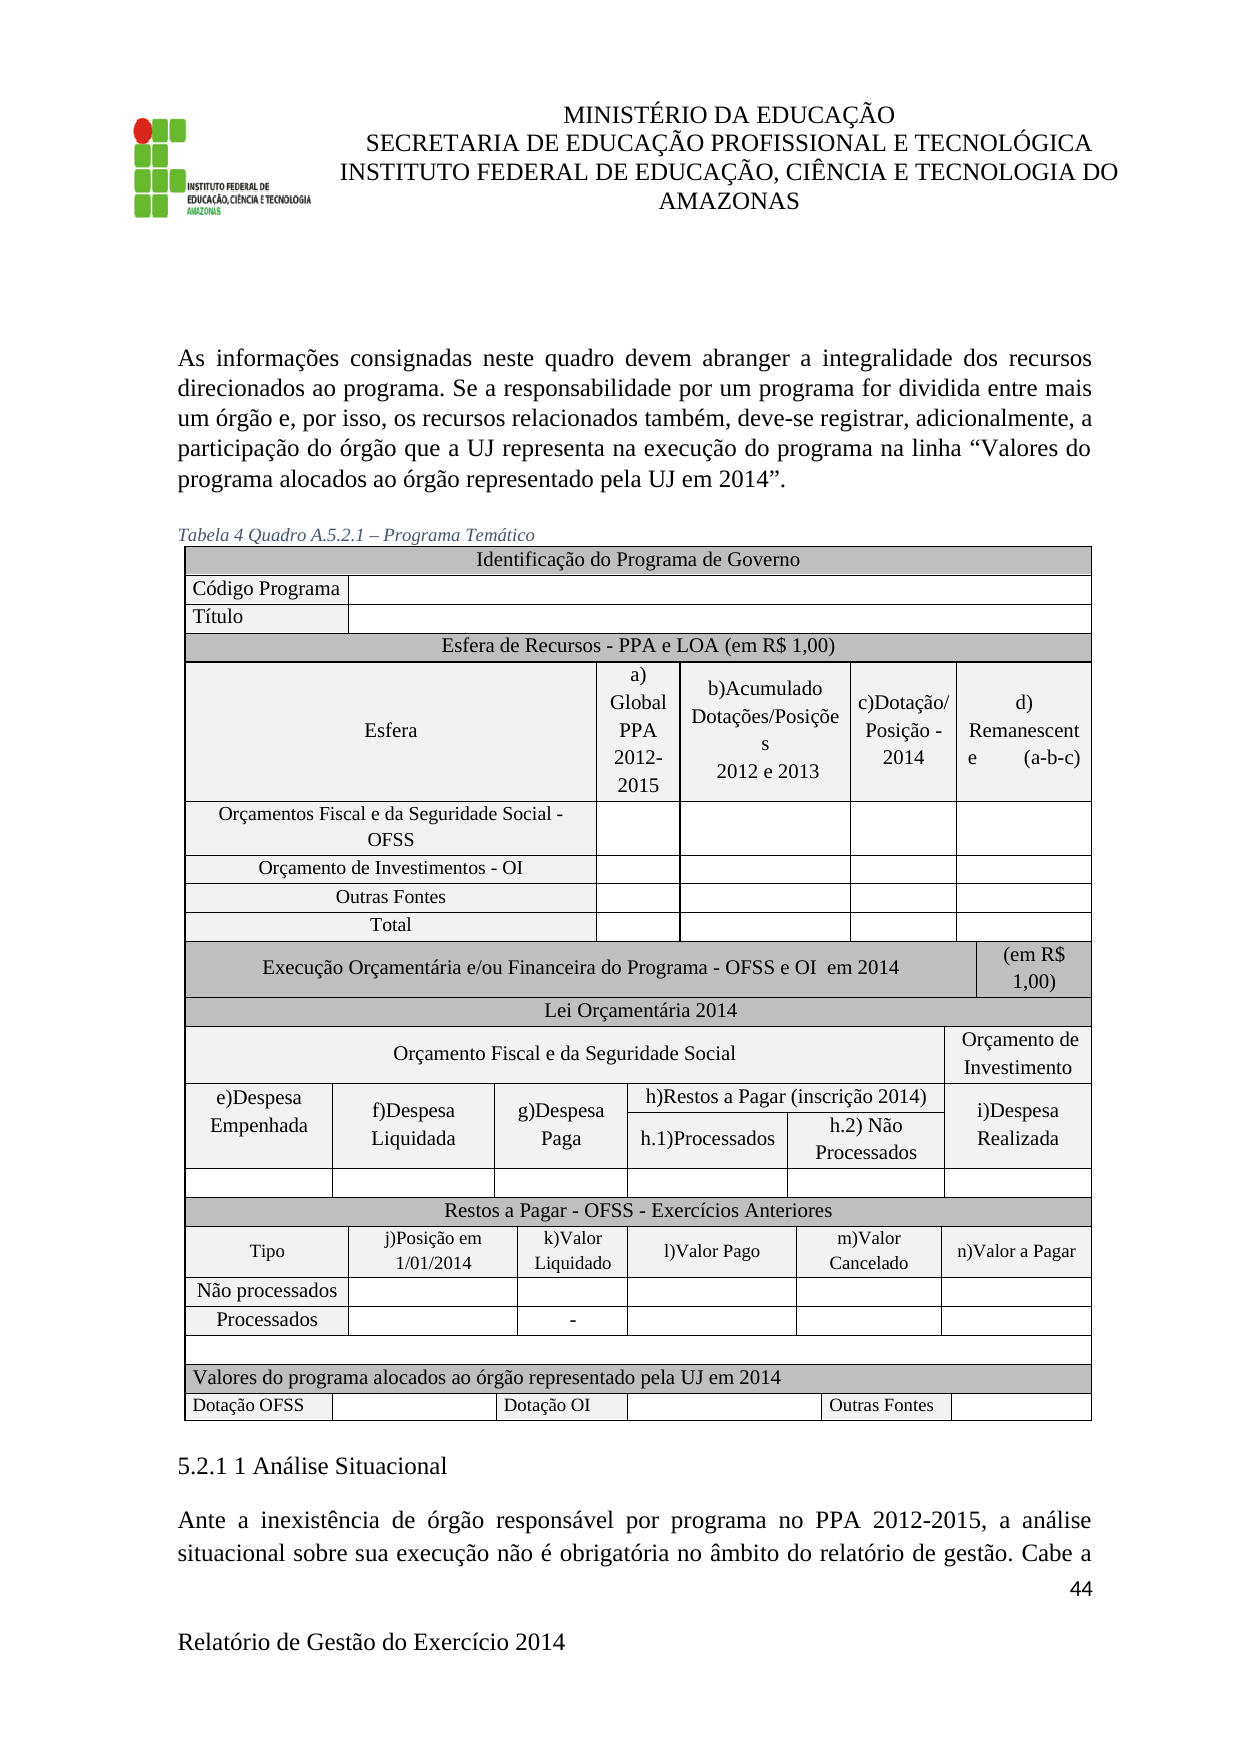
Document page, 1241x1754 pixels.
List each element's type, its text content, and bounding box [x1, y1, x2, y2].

table_cell Título [186, 605, 348, 632]
table_cell Lei Orçamentária 2014 [186, 998, 1091, 1026]
table_cell [349, 1278, 517, 1306]
table_cell [597, 884, 679, 912]
table_cell 0 [186, 1336, 1091, 1364]
table_cell h)Restos a Pagar (inscrição 2014) [628, 1084, 944, 1112]
table_cell Total [186, 913, 596, 941]
table_cell Outras Fontes [186, 884, 596, 912]
table_cell b)Acumulado Dotações/Posições 2012 e 2013 [681, 663, 850, 801]
table_cell c)Dotação/ Posição - 2014 [851, 663, 956, 801]
table_cell [681, 884, 850, 912]
table_cell Orçamento de Investimentos - OI [186, 856, 596, 883]
table_cell f)Despesa Liquidada [333, 1084, 494, 1168]
table_cell a) Global PPA 2012-2015 [597, 663, 679, 801]
table_cell [681, 802, 850, 854]
table_cell l)Valor Pago [628, 1227, 796, 1277]
table_cell [957, 884, 1091, 912]
table_cell i)Despesa Realizada [945, 1084, 1091, 1168]
table_cell [957, 913, 1091, 941]
table_cell [957, 856, 1091, 883]
table_cell [628, 1169, 787, 1197]
table_cell [349, 605, 1091, 632]
table_cell [349, 1307, 517, 1335]
table_cell e)Despesa Empenhada [186, 1084, 332, 1168]
table_cell - [518, 1307, 627, 1335]
table_header Identificação do Programa de Governo [186, 547, 1091, 574]
text 5.2.1 1 Análise Situacional [177, 1451, 1093, 1479]
table_cell Orçamento Fiscal e da Seguridade Social [186, 1027, 944, 1083]
table_cell Não processados [186, 1278, 348, 1306]
table_cell d) Remanescente (a-b-c) [957, 663, 1091, 801]
table_cell Esfera [186, 663, 596, 801]
table_cell j)Posição em 1/01/2014 [349, 1227, 517, 1277]
table_cell [597, 856, 679, 883]
table_cell [952, 1394, 1091, 1419]
table_cell [495, 1169, 627, 1197]
table_cell [797, 1307, 941, 1335]
table_cell 0 [186, 1169, 332, 1197]
table_cell [628, 1307, 796, 1335]
table_cell Restos a Pagar - OFSS - Exercícios Anteriores [186, 1198, 1091, 1226]
table_cell [851, 802, 956, 854]
table_cell [851, 856, 956, 883]
table_cell [681, 913, 850, 941]
table_cell (em R$ 1,00) [977, 942, 1091, 997]
table_cell [628, 1394, 821, 1419]
table_cell h.1)Processados [628, 1113, 787, 1168]
table_cell h.2) Não Processados [788, 1113, 944, 1168]
table_cell [681, 856, 850, 883]
table_cell Processados [186, 1307, 348, 1335]
table_cell [851, 884, 956, 912]
table_cell n)Valor a Pagar [942, 1227, 1091, 1277]
table_cell Orçamentos Fiscal e da Seguridade Social - OFSS [186, 802, 596, 854]
table_cell [597, 802, 679, 854]
table_cell [957, 802, 1091, 854]
table_cell k)Valor Liquidado [518, 1227, 627, 1277]
table_cell [851, 913, 956, 941]
table_cell Código Programa [186, 576, 348, 603]
table_cell [349, 576, 1091, 603]
table_cell Orçamento de Investimento [945, 1027, 1091, 1083]
table_cell Outras Fontes [822, 1394, 951, 1419]
table_cell Esfera de Recursos - PPA e LOA (em R$ 1,00) [186, 634, 1091, 661]
text As informações consignadas neste quadro devem abranger a integralidade dos recursos direcionados ao programa. Se a responsabilidade por um programa for dividida entre mais um órgão e, por isso, os recursos relacionados também, deve-se registrar, adicionalmente, a participação do órgão que a UJ representa na execução do programa na linha “Valores do programa alocados ao órgão representado pela UJ em 2014”. [177, 343, 1093, 492]
table_cell Execução Orçamentária e/ou Financeira do Programa - OFSS e OI em 2014 [186, 942, 976, 997]
table_cell [945, 1169, 1091, 1197]
table_cell [628, 1278, 796, 1306]
table_cell Dotação OFSS [186, 1394, 332, 1419]
table_cell g)Despesa Paga [495, 1084, 627, 1168]
picture [129, 112, 315, 227]
table_cell [942, 1307, 1091, 1335]
table_cell [597, 913, 679, 941]
table_cell [333, 1169, 494, 1197]
table_cell m)Valor Cancelado [797, 1227, 941, 1277]
table_cell [518, 1278, 627, 1306]
table_cell [797, 1278, 941, 1306]
table_cell Valores do programa alocados ao órgão representado pela UJ em 2014 [186, 1365, 1091, 1393]
table_cell [942, 1278, 1091, 1306]
table_cell Tipo [186, 1227, 348, 1277]
table_cell [788, 1169, 944, 1197]
text Tabela 4 Quadro A.5.2.1 – Programa Temático [177, 524, 1093, 546]
table_cell Dotação OI [497, 1394, 627, 1419]
table_cell [333, 1394, 496, 1419]
